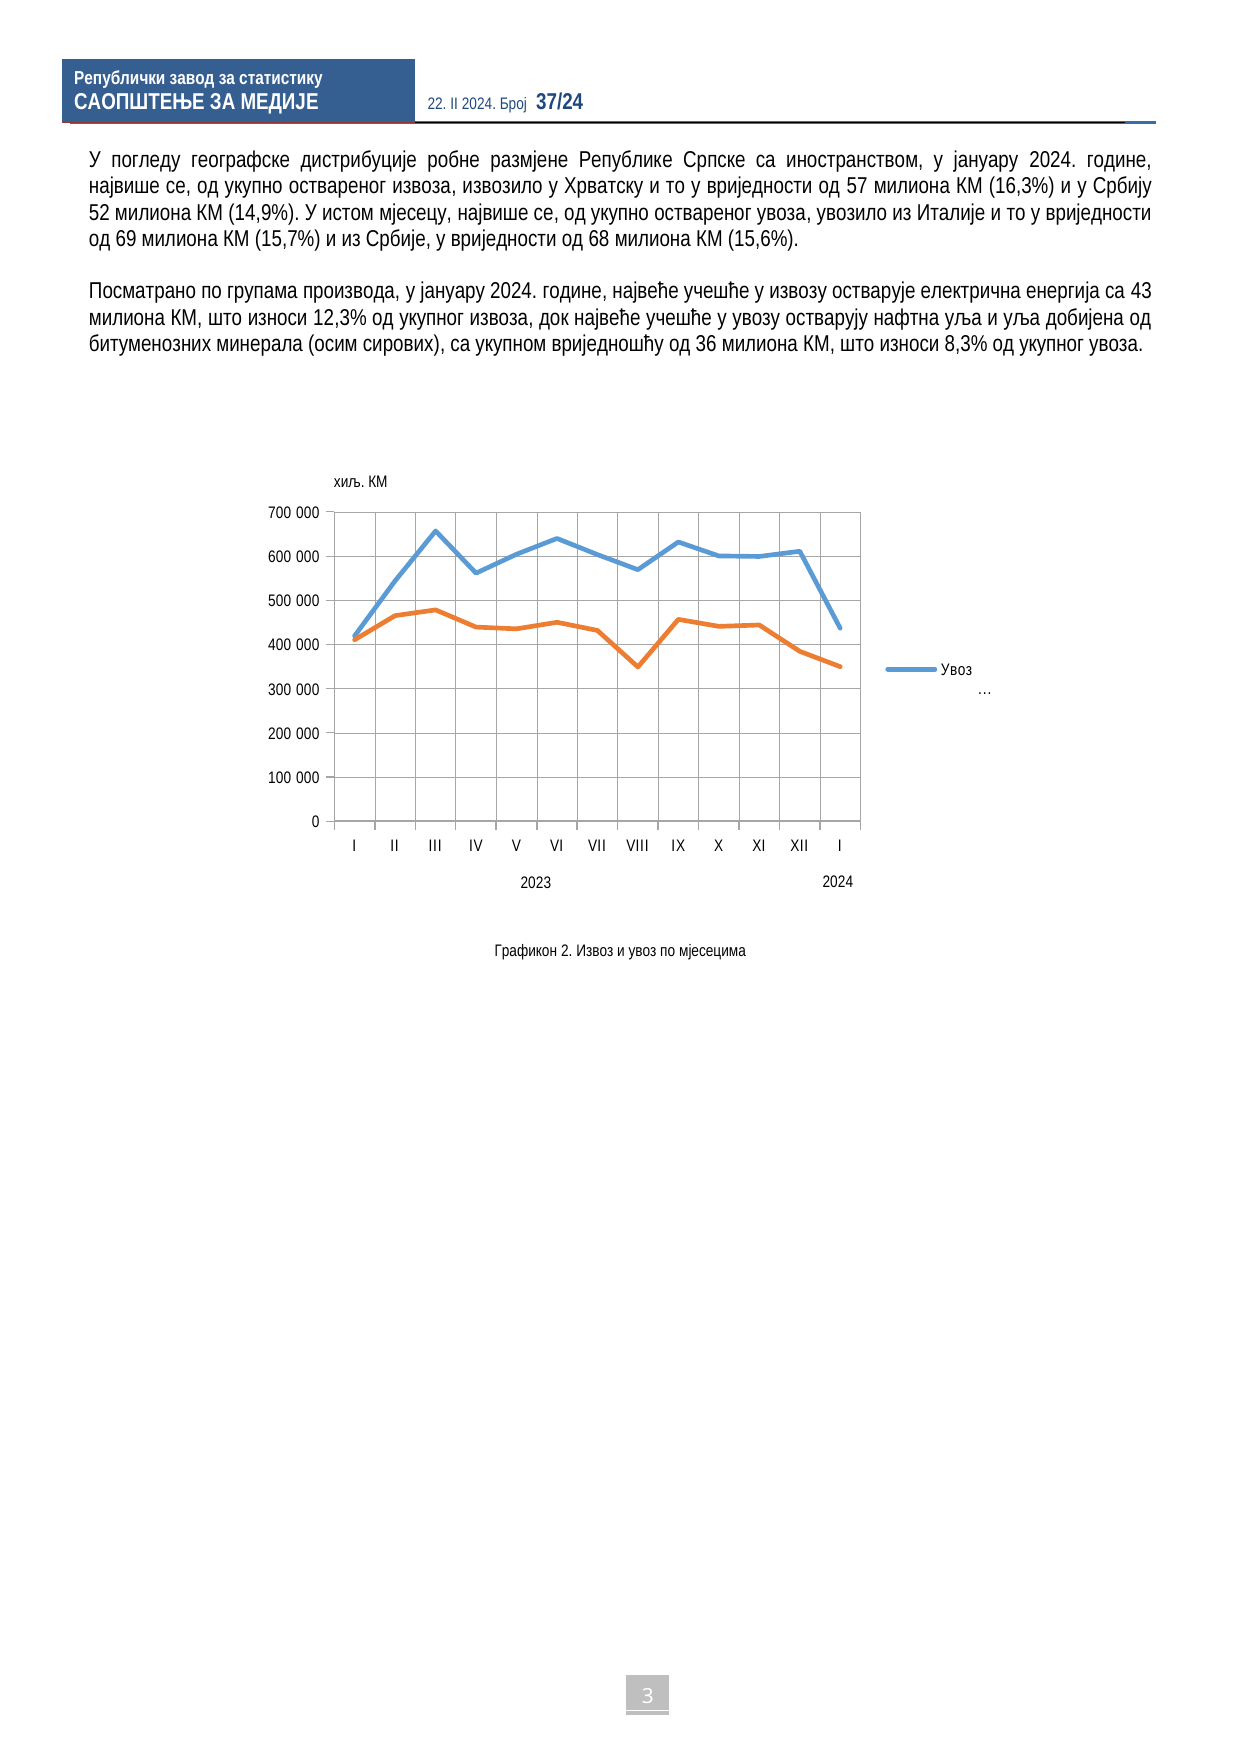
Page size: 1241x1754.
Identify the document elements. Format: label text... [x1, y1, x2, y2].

text У погледу географске дистрибуције робне размјене Републикe Српскe са иностранством, у јануару 2024. године, највише се, од укупно оствареног извоза, извозило у Хрватску и то у вриједности од 57 милиона КМ (16,3%) и у Србију 52 милиона КМ (14,9%). У истом мјесецу, највише се, од укупно оствареног увоза, увозило из Италије и то у вриједности од 69 милионa КМ (15,7%) и из Србије, у вриједности од 68 милиона КМ (15,6%). [89, 146, 1152, 251]
text Графикон 2. Извоз и увоз по мјесецима [89, 941, 1152, 960]
text Посматрано по групама производа, у јануару 2024. године, највеће учешће у извозу остварује електрична енергија са 43 милиона КМ, што износи 12,3% од укупног извоза, док највеће учешће у увозу остварују нафтна уља и уља добијена од битуменозних минерала (осим сирових), са укупном вриједношћу од 36 милиона КМ, што износи 8,3% од укупног увоза. [89, 277, 1152, 357]
